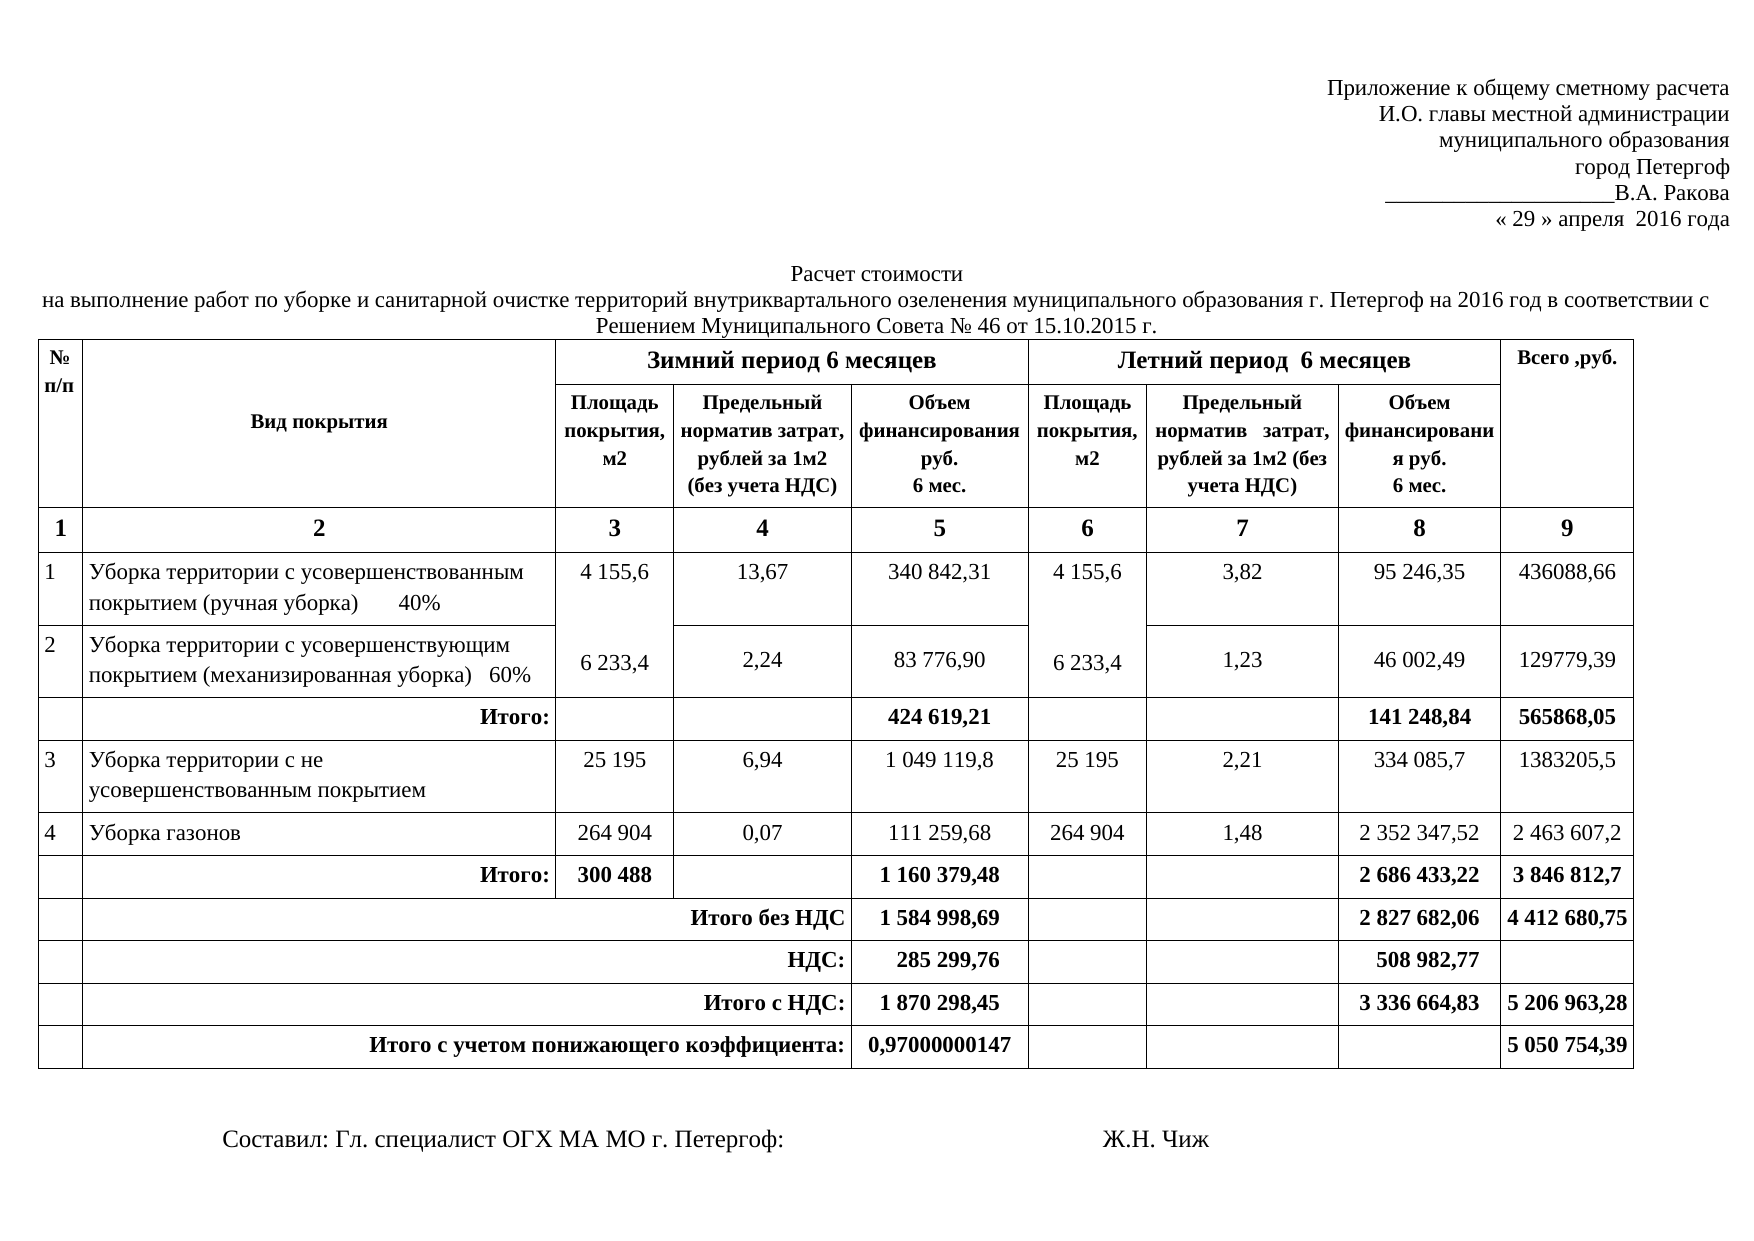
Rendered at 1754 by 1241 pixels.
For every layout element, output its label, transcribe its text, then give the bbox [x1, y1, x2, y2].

table_cell Уборка газонов [83, 813, 555, 855]
table_cell 3 336 664,83 [1339, 984, 1500, 1025]
table_cell Итого с учетом понижающего коэффициента: [83, 1026, 851, 1068]
table_cell 13,67 [674, 553, 851, 624]
table_cell [674, 856, 851, 897]
table_cell [39, 856, 82, 897]
table_cell 264 904 [1029, 813, 1146, 855]
table_cell [1147, 984, 1338, 1025]
table_cell [1501, 941, 1633, 983]
table_cell 3 [39, 741, 82, 812]
table_cell 1,23 [1147, 626, 1338, 697]
table_cell [1147, 856, 1338, 897]
text Составил: Гл. специалист ОГХ МА МО г. Петергоф: Ж.Н. Чиж [24, 1124, 1730, 1153]
text Расчет стоимости [24, 260, 1730, 286]
table_cell [1029, 698, 1146, 739]
table_cell 1 [39, 508, 82, 552]
table_cell Объем финансирования руб. 6 мес. [1339, 385, 1500, 507]
table_cell 1 160 379,48 [852, 856, 1028, 897]
table_cell 8 [1339, 508, 1500, 552]
text И.О. главы местной администрации [24, 100, 1730, 126]
table_cell 4 155,6 6 233,4 [1029, 553, 1146, 697]
text « 29 » апреля 2016 года [24, 206, 1730, 232]
table_cell 285 299,76 [852, 941, 1028, 983]
table_cell 1 049 119,8 [852, 741, 1028, 812]
table_cell 300 488 [556, 856, 673, 897]
table_cell 1 [39, 553, 82, 624]
table_cell [1147, 899, 1338, 940]
table_cell [1029, 856, 1146, 897]
table_cell [1147, 1026, 1338, 1068]
table_header № п/п [39, 340, 82, 507]
table_cell 5 206 963,28 [1501, 984, 1633, 1025]
table_cell 436088,66 [1501, 553, 1633, 624]
table_cell [1029, 1026, 1146, 1068]
text Приложение к общему сметному расчета [24, 74, 1730, 100]
table_cell 424 619,21 [852, 698, 1028, 739]
table_cell 25 195 [1029, 741, 1146, 812]
table_cell [39, 984, 82, 1025]
table_cell 5 [852, 508, 1028, 552]
table_cell 3 846 812,7 [1501, 856, 1633, 897]
table_cell 2 [83, 508, 555, 552]
table_cell 7 [1147, 508, 1338, 552]
table_cell [1339, 1026, 1500, 1068]
table_cell 4 [674, 508, 851, 552]
table_cell 111 259,68 [852, 813, 1028, 855]
table_cell 1 584 998,69 [852, 899, 1028, 940]
table_cell Уборка территории с усовершенствующим покрытием (механизированная уборка) 60% [83, 626, 555, 697]
table_cell 2,21 [1147, 741, 1338, 812]
table_header Зимний период 6 месяцев [556, 340, 1028, 384]
table_cell 0,07 [674, 813, 851, 855]
table_cell 9 [1501, 508, 1633, 552]
table_cell 1383205,5 [1501, 741, 1633, 812]
table_cell 2 686 433,22 [1339, 856, 1500, 897]
table_cell Итого: [83, 856, 555, 897]
table_cell 3 [556, 508, 673, 552]
table_cell 2 [39, 626, 82, 697]
table_cell 1,48 [1147, 813, 1338, 855]
table_cell 2 463 607,2 [1501, 813, 1633, 855]
table_cell 2 352 347,52 [1339, 813, 1500, 855]
table_cell НДС: [83, 941, 851, 983]
table_cell [39, 698, 82, 739]
table_cell Площадь покрытия, м2 [1029, 385, 1146, 507]
table_cell Уборка территории с усовершенствованным покрытием (ручная уборка) 40% [83, 553, 555, 624]
table_cell 141 248,84 [1339, 698, 1500, 739]
table_cell Уборка территории с не усовершенствованным покрытием [83, 741, 555, 812]
table_cell Предельный норматив затрат, рублей за 1м2 (без учета НДС) [674, 385, 851, 507]
table_cell Предельный норматив затрат, рублей за 1м2 (без учета НДС) [1147, 385, 1338, 507]
table_cell 83 776,90 [852, 626, 1028, 697]
table_cell [39, 899, 82, 940]
table_cell 565868,05 [1501, 698, 1633, 739]
table_cell Итого: [83, 698, 555, 739]
table_cell 4 [39, 813, 82, 855]
table_cell 4 155,6 6 233,4 [556, 553, 673, 697]
table_cell 0,97000000147 [852, 1026, 1028, 1068]
text город Петергоф [24, 153, 1730, 179]
table_cell [674, 698, 851, 739]
table_cell [39, 1026, 82, 1068]
table_cell Объем финансирования руб. 6 мес. [852, 385, 1028, 507]
table_cell 5 050 754,39 [1501, 1026, 1633, 1068]
table_header Всего ,руб. [1501, 340, 1633, 507]
text муниципального образования [24, 126, 1730, 153]
table_cell Площадь покрытия, м2 [556, 385, 673, 507]
table_cell 264 904 [556, 813, 673, 855]
table_cell 2,24 [674, 626, 851, 697]
table_header Летний период 6 месяцев [1029, 340, 1500, 384]
table_cell 334 085,7 [1339, 741, 1500, 812]
table_cell [556, 698, 673, 739]
text ____________________В.А. Ракова [24, 179, 1730, 206]
table_cell [39, 941, 82, 983]
table_cell [1029, 899, 1146, 940]
table_cell [1029, 984, 1146, 1025]
table_cell 3,82 [1147, 553, 1338, 624]
table_cell 129779,39 [1501, 626, 1633, 697]
table_cell Итого с НДС: [83, 984, 851, 1025]
table_cell 2 827 682,06 [1339, 899, 1500, 940]
table_cell 6,94 [674, 741, 851, 812]
table_cell 6 [1029, 508, 1146, 552]
table_cell 1 870 298,45 [852, 984, 1028, 1025]
table_cell Итого без НДС [83, 899, 851, 940]
table_cell 25 195 [556, 741, 673, 812]
table_cell [1147, 941, 1338, 983]
table_header Вид покрытия [83, 340, 555, 507]
text на выполнение работ по уборке и санитарной очистке территорий внутриквартального озеленения муниципального образования г. Петергоф на 2016 год в соответствии с Решением Муниципального Совета № 46 от 15.10.2015 г. [24, 286, 1730, 339]
table_cell 508 982,77 [1339, 941, 1500, 983]
table_cell 46 002,49 [1339, 626, 1500, 697]
table_cell 4 412 680,75 [1501, 899, 1633, 940]
table_cell [1147, 698, 1338, 739]
table_cell 340 842,31 [852, 553, 1028, 624]
table_cell 95 246,35 [1339, 553, 1500, 624]
table_cell [1029, 941, 1146, 983]
